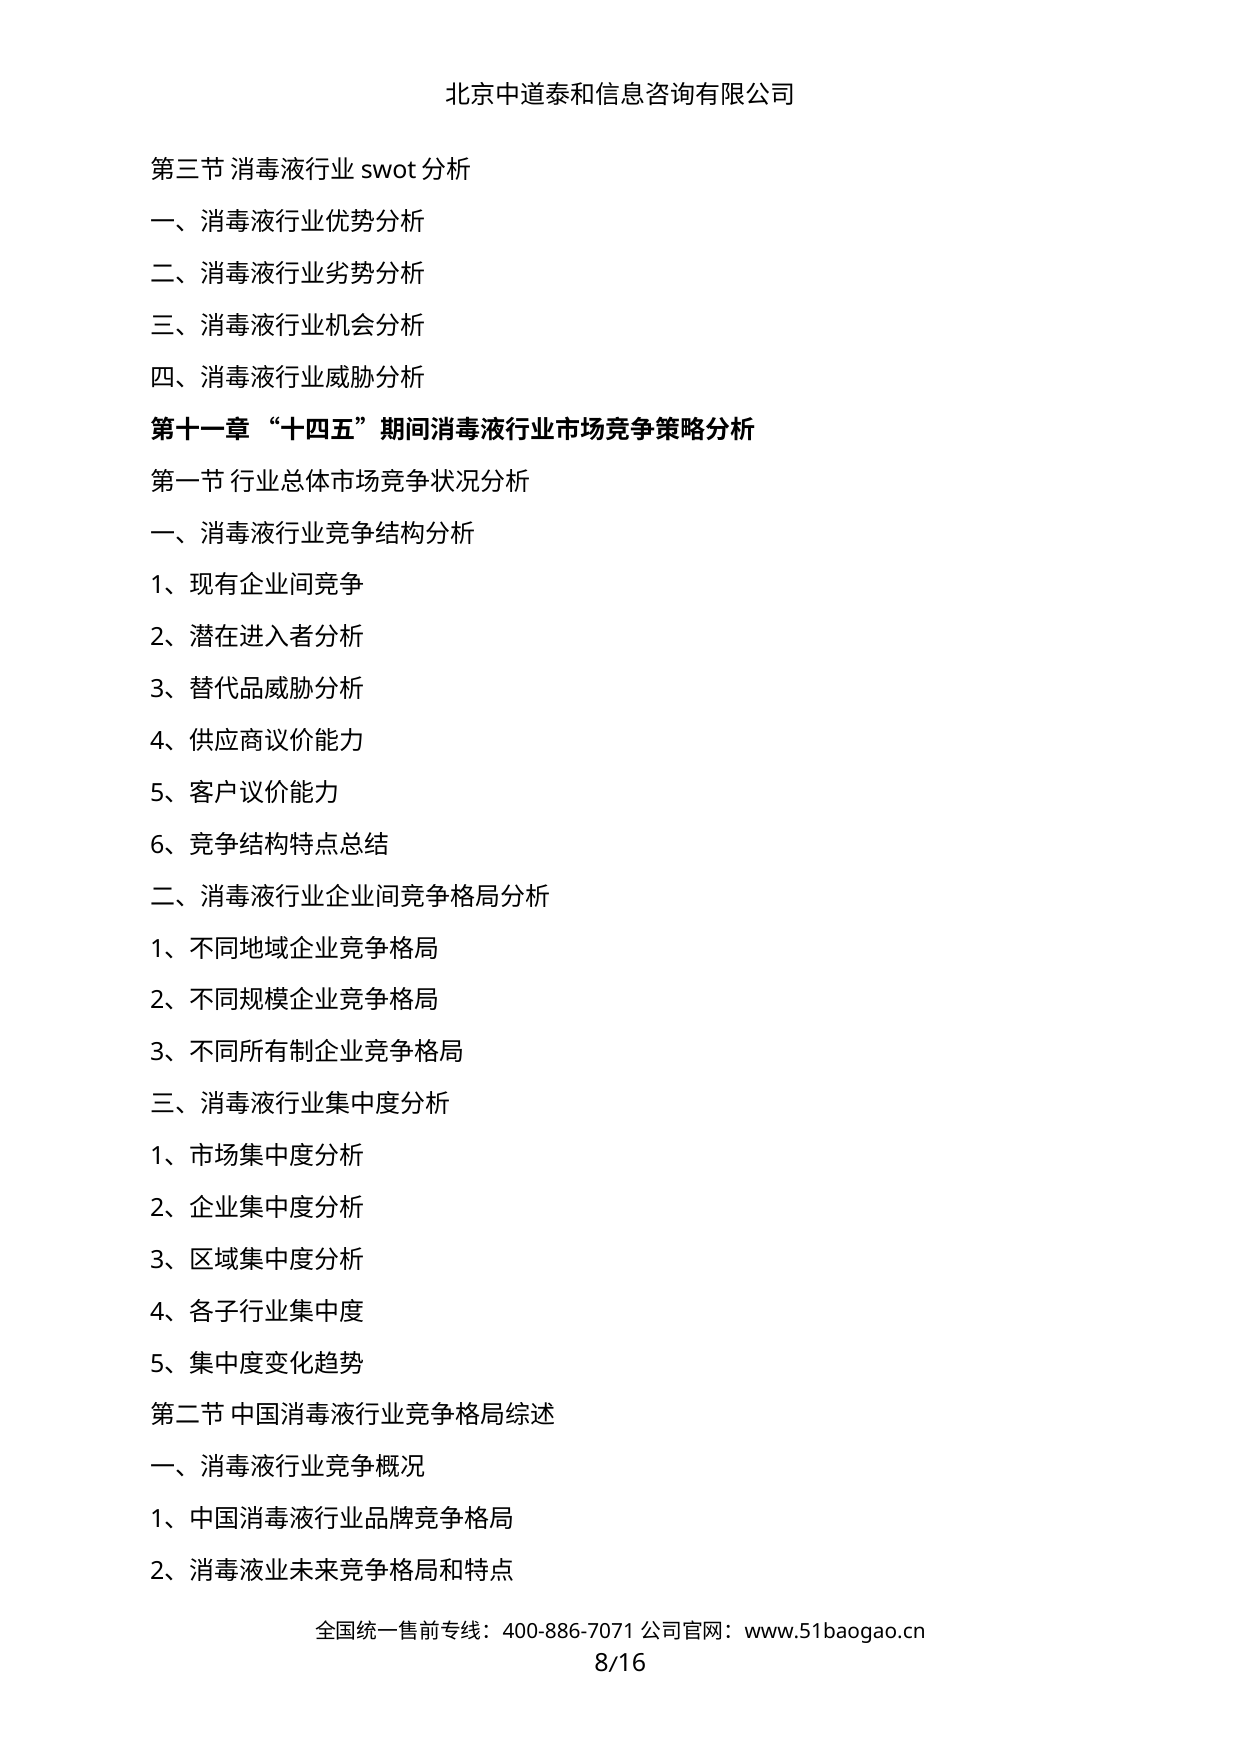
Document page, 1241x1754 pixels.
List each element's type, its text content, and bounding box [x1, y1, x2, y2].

text 4、供应商议价能力 [150, 721, 1090, 757]
text 5、客户议价能力 [150, 772, 1090, 809]
text 3、区域集中度分析 [150, 1239, 1090, 1276]
text 第二节 中国消毒液行业竞争格局综述 [150, 1395, 1090, 1431]
text 1、不同地域企业竞争格局 [150, 928, 1090, 964]
text 第十一章 “十四五”期间消毒液行业市场竞争策略分析 [150, 409, 1090, 446]
text 四、消毒液行业威胁分析 [150, 357, 1090, 394]
text 一、消毒液行业竞争概况 [150, 1447, 1090, 1483]
text 4、各子行业集中度 [150, 1291, 1090, 1327]
text 三、消毒液行业机会分析 [150, 306, 1090, 342]
text 2、不同规模企业竞争格局 [150, 980, 1090, 1016]
text 2、消毒液业未来竞争格局和特点 [150, 1551, 1090, 1587]
text 第三节 消毒液行业swot分析 [150, 150, 1090, 186]
text 二、消毒液行业企业间竞争格局分析 [150, 876, 1090, 912]
text 第一节 行业总体市场竞争状况分析 [150, 461, 1090, 497]
text 2、企业集中度分析 [150, 1187, 1090, 1224]
text 二、消毒液行业劣势分析 [150, 254, 1090, 290]
text 三、消毒液行业集中度分析 [150, 1084, 1090, 1120]
text 1、现有企业间竞争 [150, 565, 1090, 601]
text 1、市场集中度分析 [150, 1136, 1090, 1172]
text 一、消毒液行业竞争结构分析 [150, 513, 1090, 549]
text 1、中国消毒液行业品牌竞争格局 [150, 1499, 1090, 1535]
text 2、潜在进入者分析 [150, 617, 1090, 653]
text 3、不同所有制企业竞争格局 [150, 1032, 1090, 1068]
text 一、消毒液行业优势分析 [150, 202, 1090, 238]
text 3、替代品威胁分析 [150, 669, 1090, 705]
text 6、竞争结构特点总结 [150, 824, 1090, 861]
text 5、集中度变化趋势 [150, 1343, 1090, 1379]
